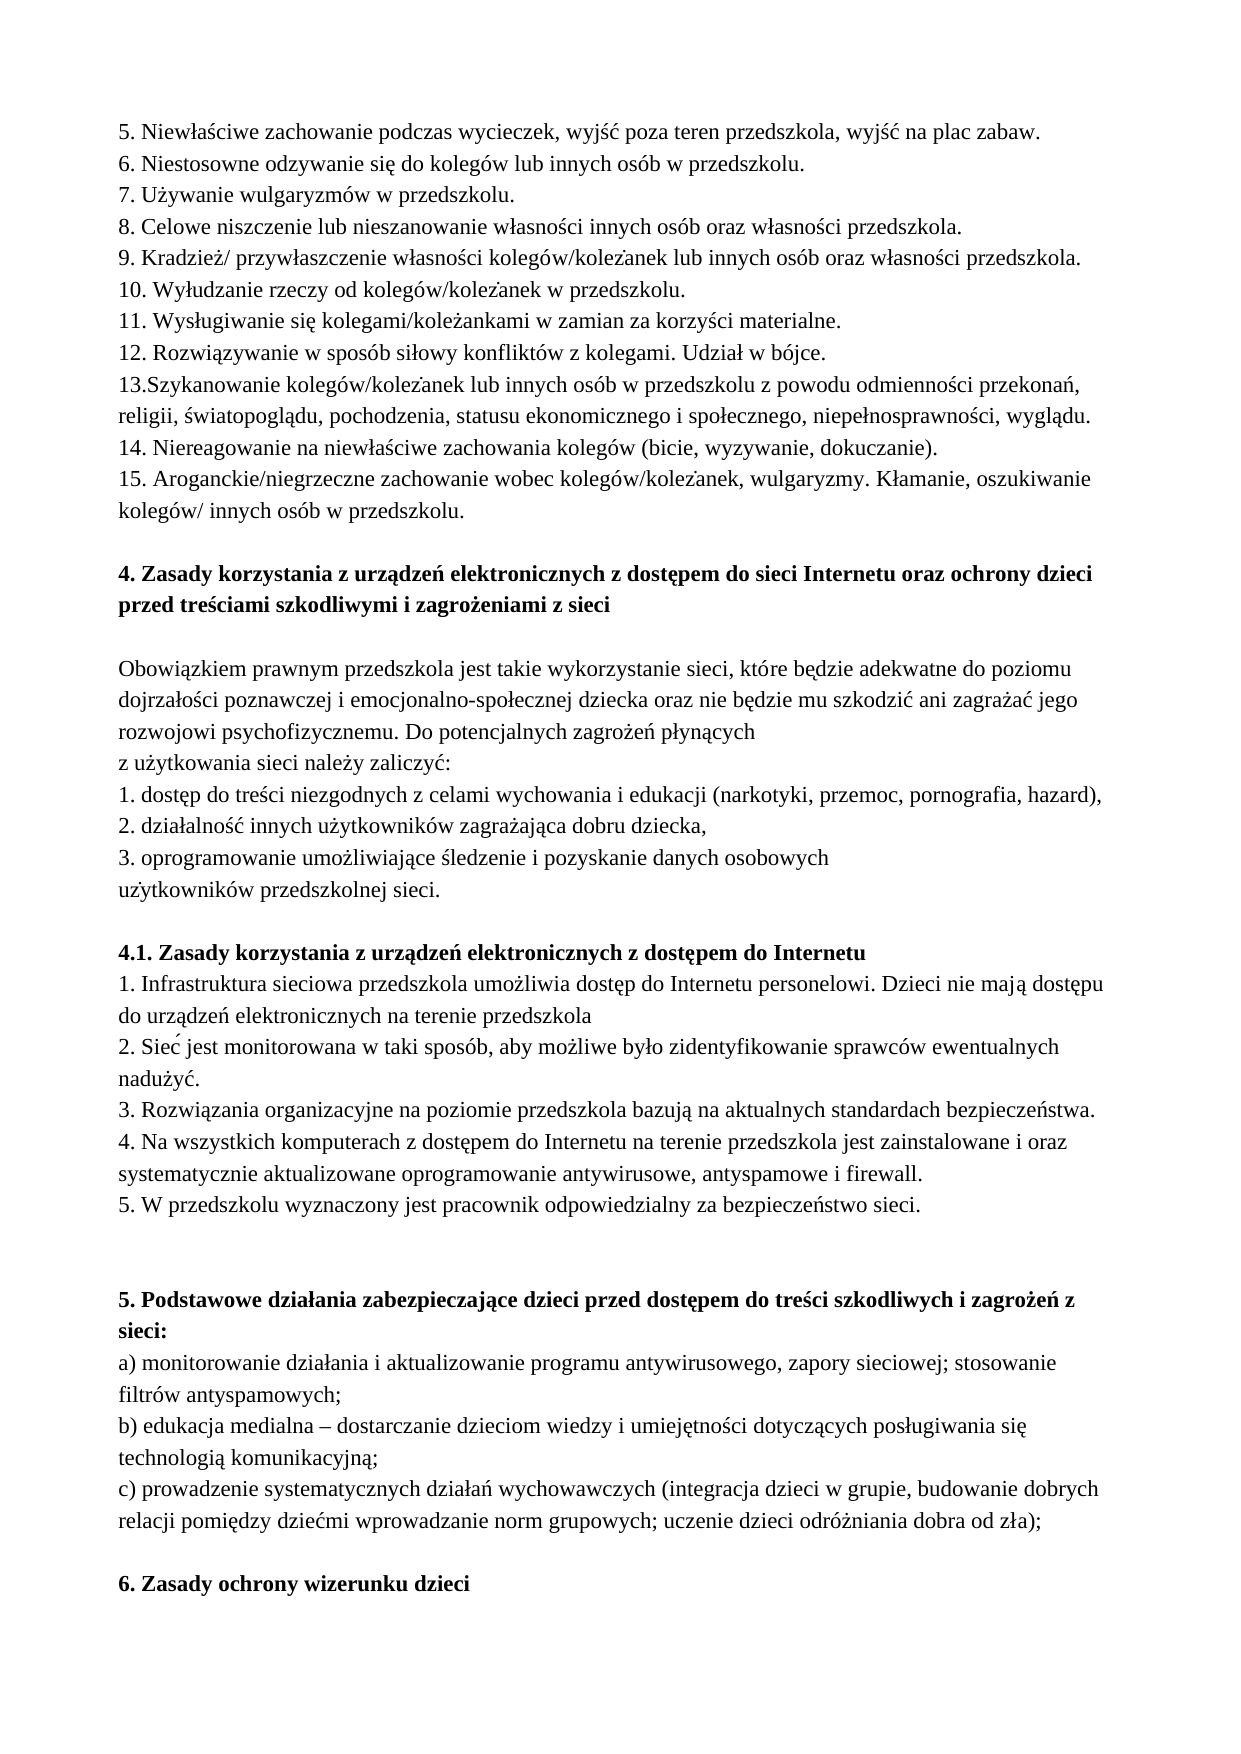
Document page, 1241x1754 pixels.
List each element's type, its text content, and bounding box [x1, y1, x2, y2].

text użytkowników przedszkolnej sieci. [118, 876, 1122, 902]
text 4. Na wszystkich komputerach z dostępem do Internetu na terenie przedszkola jest zainstalowane i oraz systematycznie aktualizowane oprogramowanie antywirusowe, antyspamowe i firewall. [118, 1128, 1122, 1186]
text 7. Używanie wulgaryzmów w przedszkolu. [118, 181, 1122, 208]
text 10. Wyłudzanie rzeczy od kolegów/koleżanek w przedszkolu. [118, 276, 1122, 302]
text 6. Zasady ochrony wizerunku dzieci [118, 1570, 1122, 1596]
text 3. Rozwiązania organizacyjne na poziomie przedszkola bazują na aktualnych standardach bezpieczeństwa. [118, 1097, 1122, 1123]
text 13.Szykanowanie kolegów/koleżanek lub innych osób w przedszkolu z powodu odmienności przekonań, religii, światopoglądu, pochodzenia, statusu ekonomicznego i społecznego, niepełnosprawności, wyglądu. [118, 371, 1122, 428]
text b) edukacja medialna – dostarczanie dzieciom wiedzy i umiejętności dotyczących posługiwania się technologią komunikacyjną; [118, 1412, 1122, 1470]
text 3. oprogramowanie umożliwiające śledzenie i pozyskanie danych osobowych [118, 844, 1122, 870]
text 5. W przedszkolu wyznaczony jest pracownik odpowiedzialny za bezpieczeństwo sieci. [118, 1191, 1122, 1218]
text a) monitorowanie działania i aktualizowanie programu antywirusowego, zapory sieciowej; stosowanie filtrów antyspamowych; [118, 1349, 1122, 1407]
text 12. Rozwiązywanie w sposób siłowy konfliktów z kolegami. Udział w bójce. [118, 339, 1122, 365]
text 6. Niestosowne odzywanie się do kolegów lub innych osób w przedszkolu. [118, 150, 1122, 176]
text 4. Zasady korzystania z urządzeń elektronicznych z dostępem do sieci Internetu oraz ochrony dzieci przed treściami szkodliwymi i zagrożeniami z sieci [118, 560, 1122, 618]
text 5. Podstawowe działania zabezpieczające dzieci przed dostępem do treści szkodliwych i zagrożeń z sieci: [118, 1286, 1122, 1344]
text 11. Wysługiwanie się kolegami/koleżankami w zamian za korzyści materialne. [118, 307, 1122, 334]
text 4.1. Zasady korzystania z urządzeń elektronicznych z dostępem do Internetu [118, 939, 1122, 965]
text 8. Celowe niszczenie lub nieszanowanie własności innych osób oraz własności przedszkola. [118, 213, 1122, 239]
text z użytkowania sieci należy zaliczyć: [118, 749, 1122, 776]
text 5. Niewłaściwe zachowanie podczas wycieczek, wyjść poza teren przedszkola, wyjść na plac zabaw. [118, 118, 1122, 144]
text c) prowadzenie systematycznych działań wychowawczych (integracja dzieci w grupie, budowanie dobrych relacji pomiędzy dziećmi wprowadzanie norm grupowych; uczenie dzieci odróżniania dobra od zła); [118, 1475, 1122, 1533]
text 2. działalność innych użytkowników zagrażająca dobru dziecka, [118, 812, 1122, 839]
text 2. Sieć jest monitorowana w taki sposób, aby możliwe było zidentyfikowanie sprawców ewentualnych nadużyć. [118, 1033, 1122, 1091]
text Obowiązkiem prawnym przedszkola jest takie wykorzystanie sieci, które będzie adekwatne do poziomu dojrzałości poznawczej i emocjonalno-społecznej dziecka oraz nie będzie mu szkodzić ani zagrażać jego rozwojowi psychofizycznemu. Do potencjalnych zagrożeń płynących [118, 655, 1122, 744]
text 1. dostęp do treści niezgodnych z celami wychowania i edukacji (narkotyki, przemoc, pornografia, hazard), [118, 781, 1122, 807]
text 1. Infrastruktura sieciowa przedszkola umożliwia dostęp do Internetu personelowi. Dzieci nie mają dostępu do urządzeń elektronicznych na terenie przedszkola [118, 970, 1122, 1028]
text 14. Niereagowanie na niewłaściwe zachowania kolegów (bicie, wyzywanie, dokuczanie). [118, 434, 1122, 460]
text 15. Aroganckie/niegrzeczne zachowanie wobec kolegów/koleżanek, wulgaryzmy. Kłamanie, oszukiwanie kolegów/ innych osób w przedszkolu. [118, 465, 1122, 523]
text 9. Kradzież/ przywłaszczenie własności kolegów/koleżanek lub innych osób oraz własności przedszkola. [118, 244, 1122, 271]
